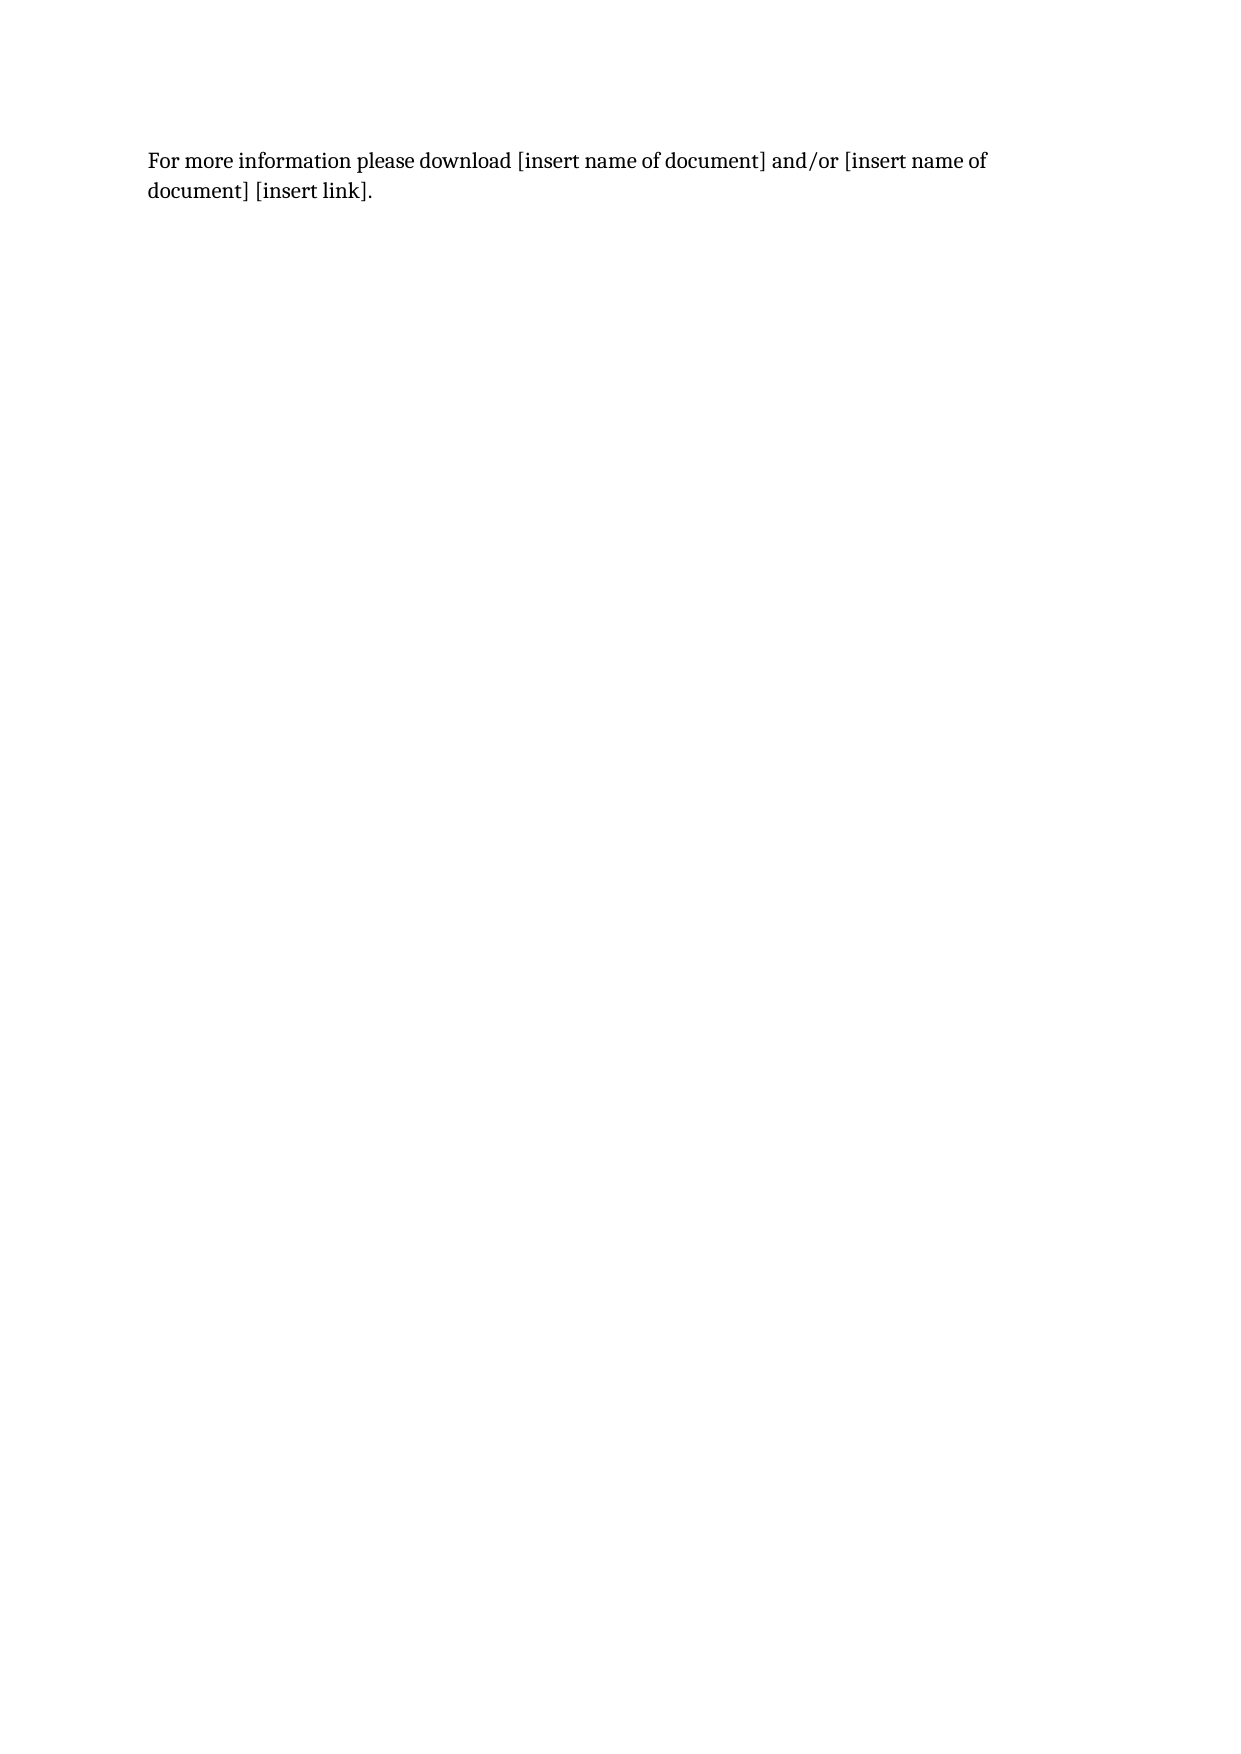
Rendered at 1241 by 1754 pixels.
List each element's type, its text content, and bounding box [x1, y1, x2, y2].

text For more information please download [insert name of document] and/or [insert name of document] [insert link]. [148, 148, 1093, 204]
